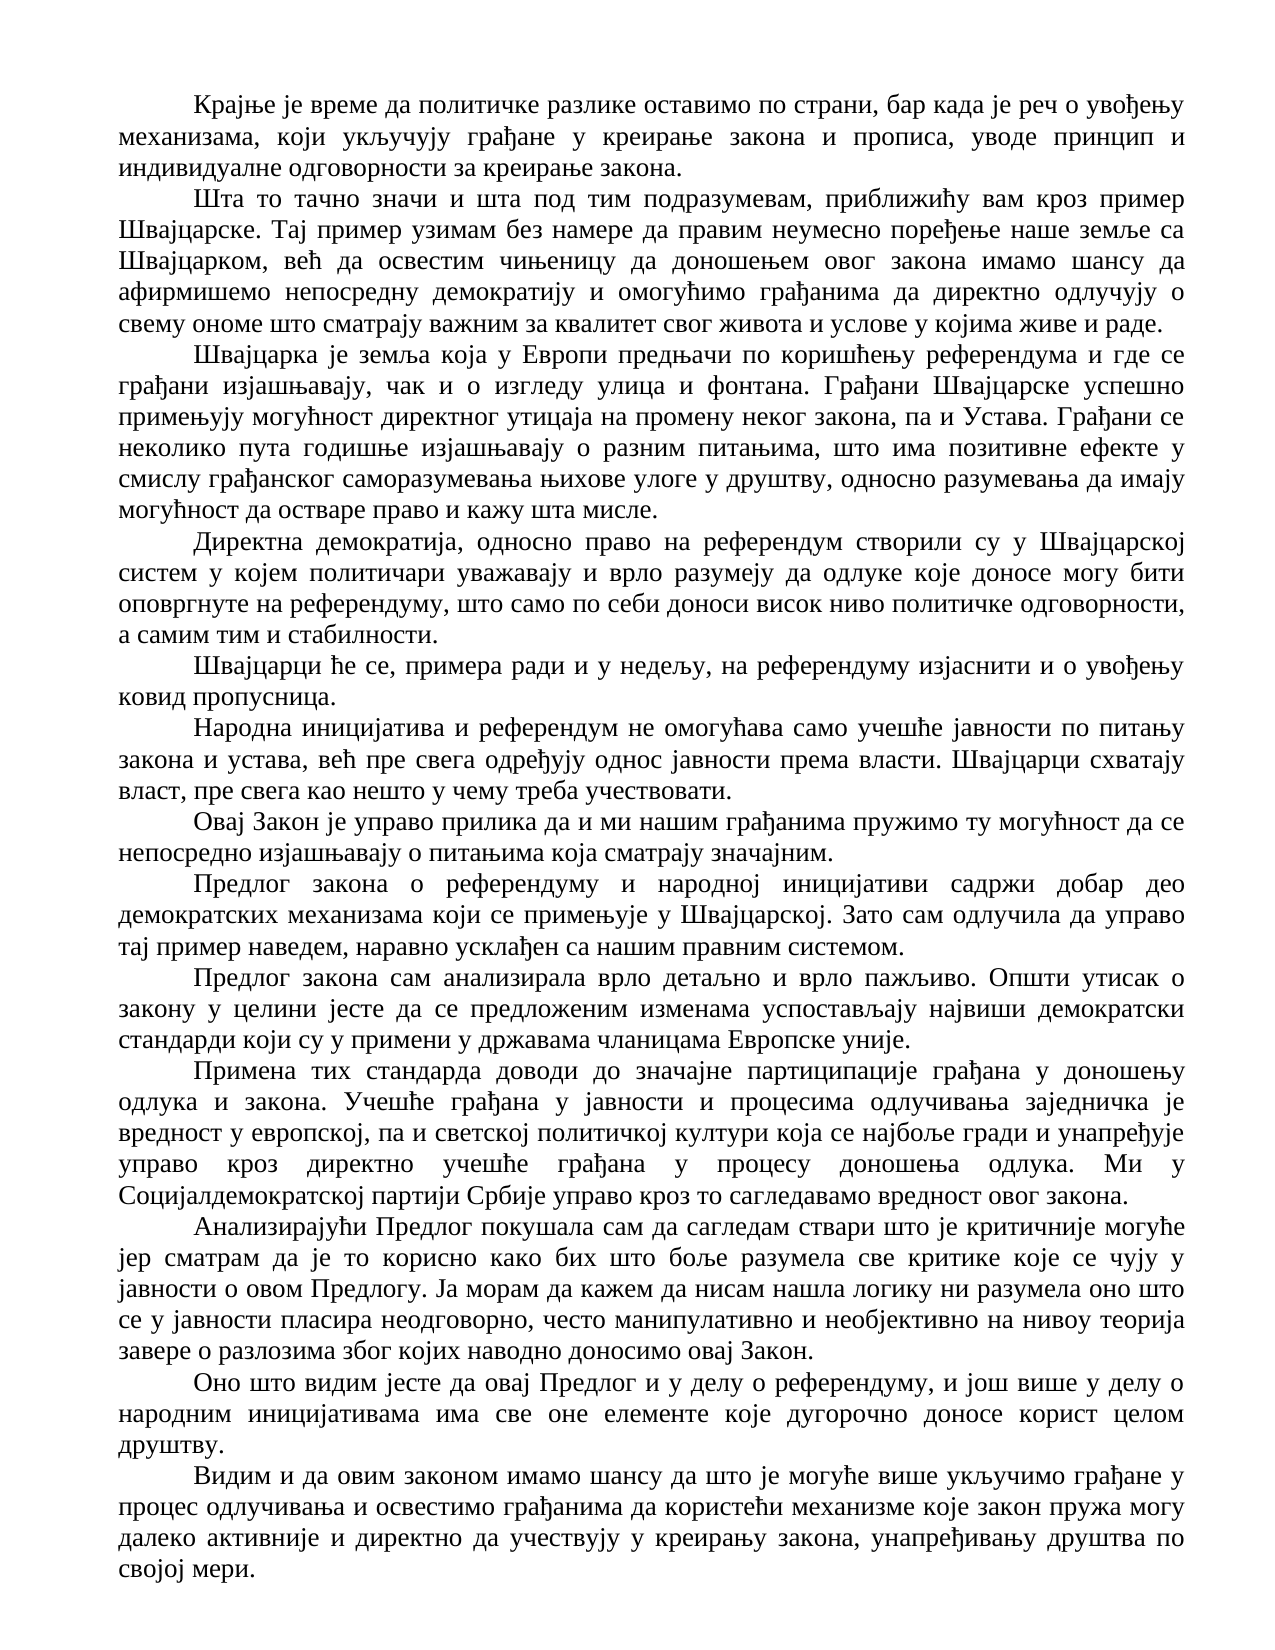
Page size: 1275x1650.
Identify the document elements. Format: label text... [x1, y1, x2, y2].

text Примена тих стандарда доводи до значајне партиципације грађана у доношењу одлука и закона. Учешће грађана у јавности и процесима одлучивања заједничка је вредност у европској, па и светској политичкој култури која се најбоље гради и унапређује управо кроз директно учешће грађана у процесу доношења одлука. Ми у Социјалдемократској партији Србије управо кроз то сагледавамо вредност овог закона. [118, 1054, 1186, 1210]
text Анализирајући Предлог покушала сам да сагледам ствари што је критичније могуће јер сматрам да је то корисно како бих што боље разумела све критике које се чују у јавности о овом Предлогу. Ја морам да кажем да нисам нашла логику ни разумела оно што се у јавности пласира неодговорно, често манипулативно и необјективно на нивоу теорија завере о разлозима због којих наводно доносимо овај Закон. [118, 1210, 1186, 1366]
text Овај Закон је управо прилика да и ми нашим грађанима пружимо ту могућност да се непосредно изјашњавају о питањима која сматрају значајним. [118, 805, 1186, 867]
text Народна иницијатива и референдум не омогућава само учешће јавности по питању закона и устава, већ пре свега одређују однос јавности према власти. Швајцарци схватају власт, пре свега као нешто у чему треба учествовати. [118, 712, 1186, 805]
text Видим и да овим законом имамо шансу да што је могуће више укључимо грађане у процес одлучивања и освестимо грађанима да користећи механизме које закон пружа могу далеко активније и директно да учествују у креирању закона, унапређивању друштва по својој мери. [118, 1459, 1186, 1584]
text Оно што видим јесте да овај Предлог и у делу о референдуму, и још више у делу о народним иницијативама има све оне елементе које дугорочно доносе корист целом друштву. [118, 1366, 1186, 1459]
text Предлог закона сам анализирала врло детаљно и врло пажљиво. Општи утисак о закону у целини јесте да се предложеним изменама успостављају највиши демократски стандарди који су у примени у државама чланицама Европске уније. [118, 961, 1186, 1054]
text Предлог закона о референдуму и народној иницијативи садржи добар део демократских механизама који се примењује у Швајцарској. Зато сам одлучила да управо тај пример наведем, наравно усклађен са нашим правним системом. [118, 867, 1186, 961]
text Швајцарка је земља која у Европи предњачи по коришћењу референдума и где се грађани изјашњавају, чак и о изгледу улица и фонтана. Грађани Швајцарске успешно примењују могућност директног утицаја на промену неког закона, па и Устава. Грађани се неколико пута годишње изјашњавају о разним питањима, што има позитивне ефекте у смислу грађанског саморазумевања њихове улоге у друштву, односно разумевања да имају могућност да остваре право и кажу шта мисле. [118, 338, 1186, 525]
text Крајње је време да политичке разлике оставимо по страни, бар када је реч о увођењу механизама, који укључују грађане у креирање закона и прописа, уводе принцип и индивидуалне одговорности за креирање закона. [118, 89, 1186, 182]
text Директна демократија, односно право на референдум створили су у Швајцарској систем у којем политичари уважавају и врло разумеју да одлуке које доносе могу бити оповргнуте на референдуму, што само по себи доноси висок ниво политичке одговорности, а самим тим и стабилности. [118, 525, 1186, 649]
text Шта то тачно значи и шта под тим подразумевам, приближићу вам кроз пример Швајцарске. Тај пример узимам без намере да правим неумесно поређење наше земље са Швајцарком, већ да освестим чињеницу да доношењем овог закона имамо шансу да афирмишемо непосредну демократију и омогућимо грађанима да директно одлучују о свему ономе што сматрају важним за квалитет свог живота и услове у којима живе и раде. [118, 182, 1186, 338]
text Швајцарци ће се, примера ради и у недељу, на референдуму изјаснити и о увођењу ковид пропусница. [118, 649, 1186, 712]
